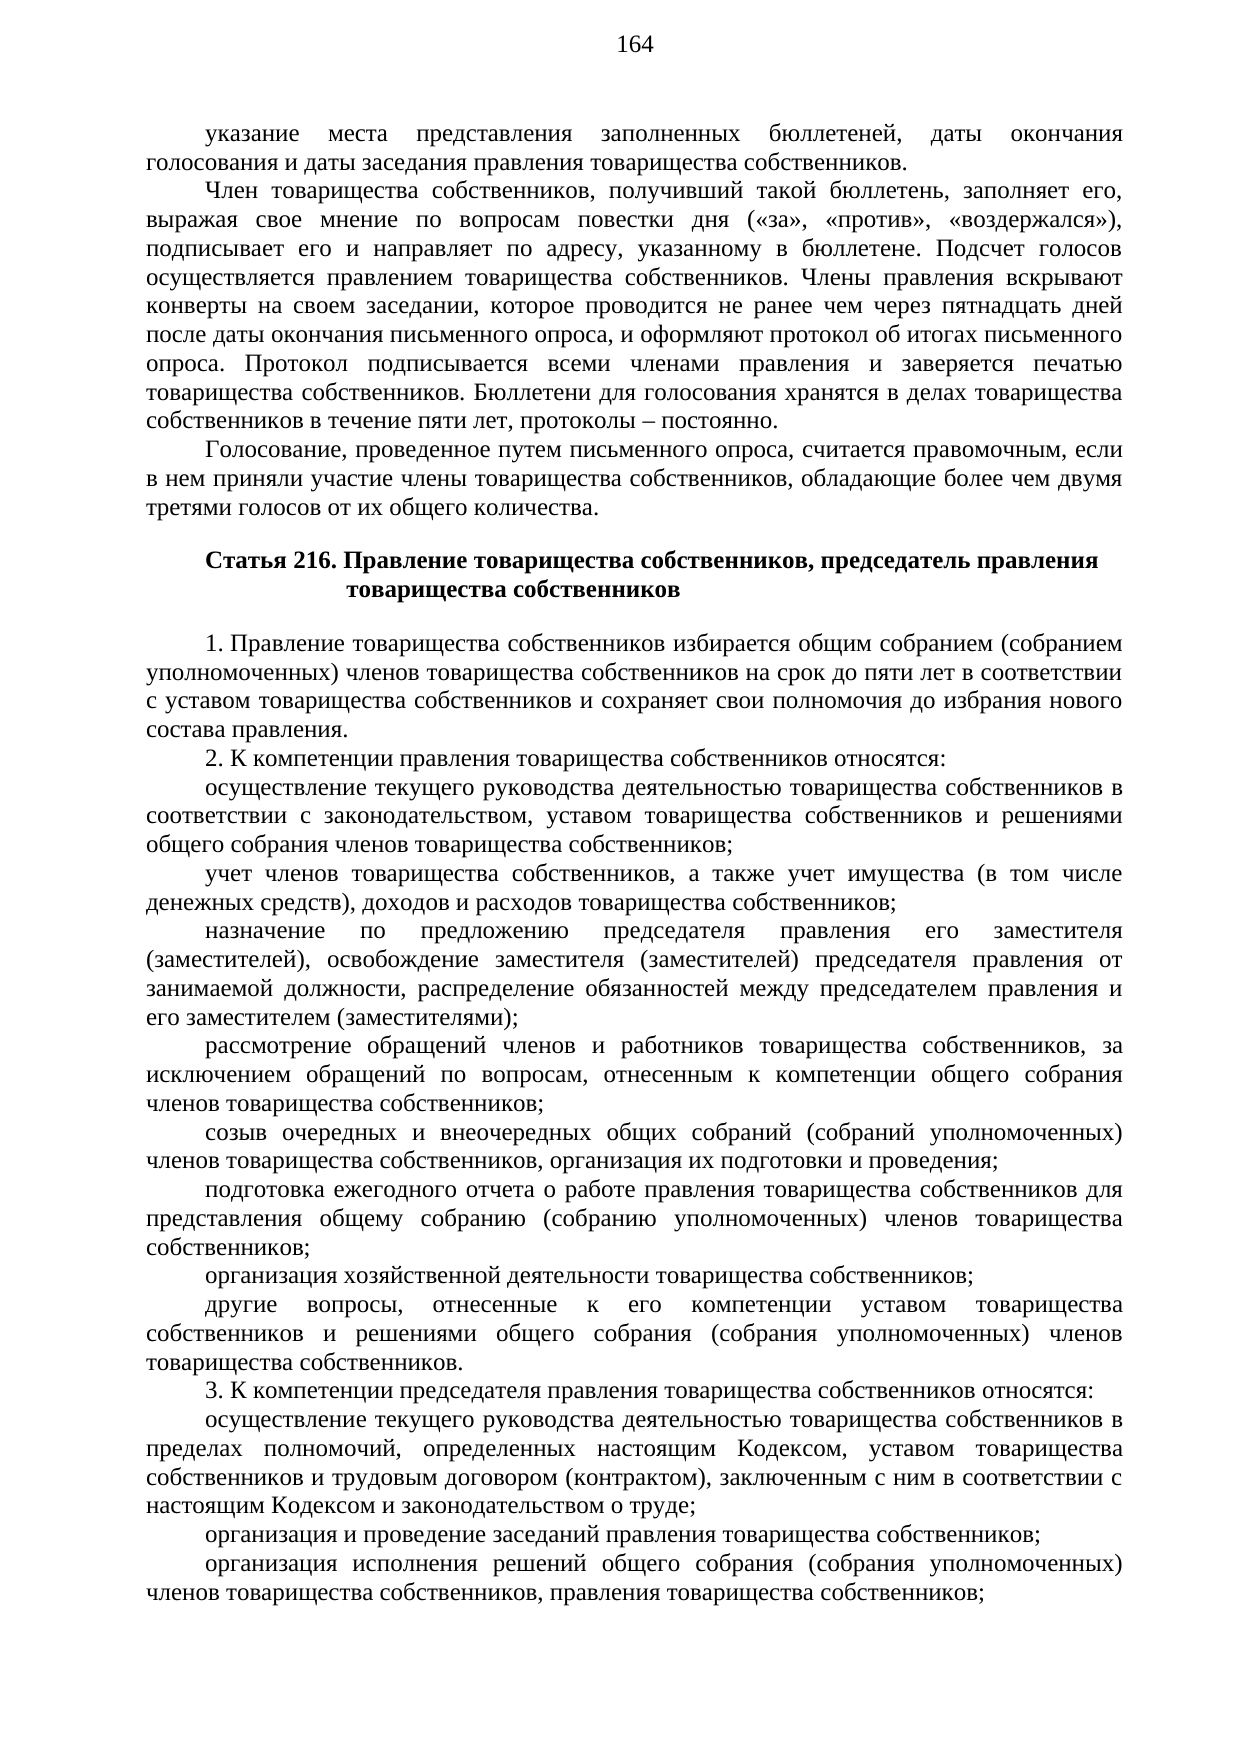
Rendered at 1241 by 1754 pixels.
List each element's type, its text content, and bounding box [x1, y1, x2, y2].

text другие вопросы, отнесенные к его компетенции уставом товарищества собственников и решениями общего собрания (собрания уполномоченных) членов товарищества собственников. [146, 1289, 1123, 1376]
text 2. К компетенции правления товарищества собственников относятся: [146, 743, 1123, 772]
text осуществление текущего руководства деятельностью товарищества собственников в пределах полномочий, определенных настоящим Кодексом, уставом товарищества собственников и трудовым договором (контрактом), заключенным с ним в соответствии с настоящим Кодексом и законодательством о труде; [146, 1404, 1123, 1519]
text Статья 216. Правление товарищества собственников, председатель правления товарищества собственников [205, 546, 1123, 603]
text 3. К компетенции председателя правления товарищества собственников относятся: [146, 1376, 1123, 1404]
text учет членов товарищества собственников, а также учет имущества (в том числе денежных средств), доходов и расходов товарищества собственников; [146, 858, 1123, 916]
text Голосование, проведенное путем письменного опроса, считается правомочным, если в нем приняли участие члены товарищества собственников, обладающие более чем двумя третями голосов от их общего количества. [146, 434, 1123, 521]
text созыв очередных и внеочередных общих собраний (собраний уполномоченных) членов товарищества собственников, организация их подготовки и проведения; [146, 1117, 1123, 1174]
text Член товарищества собственников, получивший такой бюллетень, заполняет его, выражая свое мнение по вопросам повестки дня («за», «против», «воздержался»), подписывает его и направляет по адресу, указанному в бюллетене. Подсчет голосов осуществляется правлением товарищества собственников. Члены правления вскрывают конверты на своем заседании, которое проводится не ранее чем через пятнадцать дней после даты окончания письменного опроса, и оформляют протокол об итогах письменного опроса. Протокол подписывается всеми членами правления и заверяется печатью товарищества собственников. Бюллетени для голосования хранятся в делах товарищества собственников в течение пяти лет, протоколы – постоянно. [146, 176, 1123, 434]
text подготовка ежегодного отчета о работе правления товарищества собственников для представления общему собранию (собранию уполномоченных) членов товарищества собственников; [146, 1174, 1123, 1261]
text осуществление текущего руководства деятельностью товарищества собственников в соответствии с законодательством, уставом товарищества собственников и решениями общего собрания членов товарищества собственников; [146, 772, 1123, 858]
text организация исполнения решений общего собрания (собрания уполномоченных) членов товарищества собственников, правления товарищества собственников; [146, 1548, 1123, 1606]
text указание места представления заполненных бюллетеней, даты окончания голосования и даты заседания правления товарищества собственников. [146, 118, 1123, 176]
text организация и проведение заседаний правления товарищества собственников; [146, 1519, 1123, 1548]
text рассмотрение обращений членов и работников товарищества собственников, за исключением обращений по вопросам, отнесенным к компетенции общего собрания членов товарищества собственников; [146, 1031, 1123, 1117]
text назначение по предложению председателя правления его заместителя (заместителей), освобождение заместителя (заместителей) председателя правления от занимаемой должности, распределение обязанностей между председателем правления и его заместителем (заместителями); [146, 916, 1123, 1031]
text 1. Правление товарищества собственников избирается общим собранием (собранием уполномоченных) членов товарищества собственников на срок до пяти лет в соответствии с уставом товарищества собственников и сохраняет свои полномочия до избрания нового состава правления. [146, 628, 1123, 743]
text организация хозяйственной деятельности товарищества собственников; [146, 1261, 1123, 1289]
